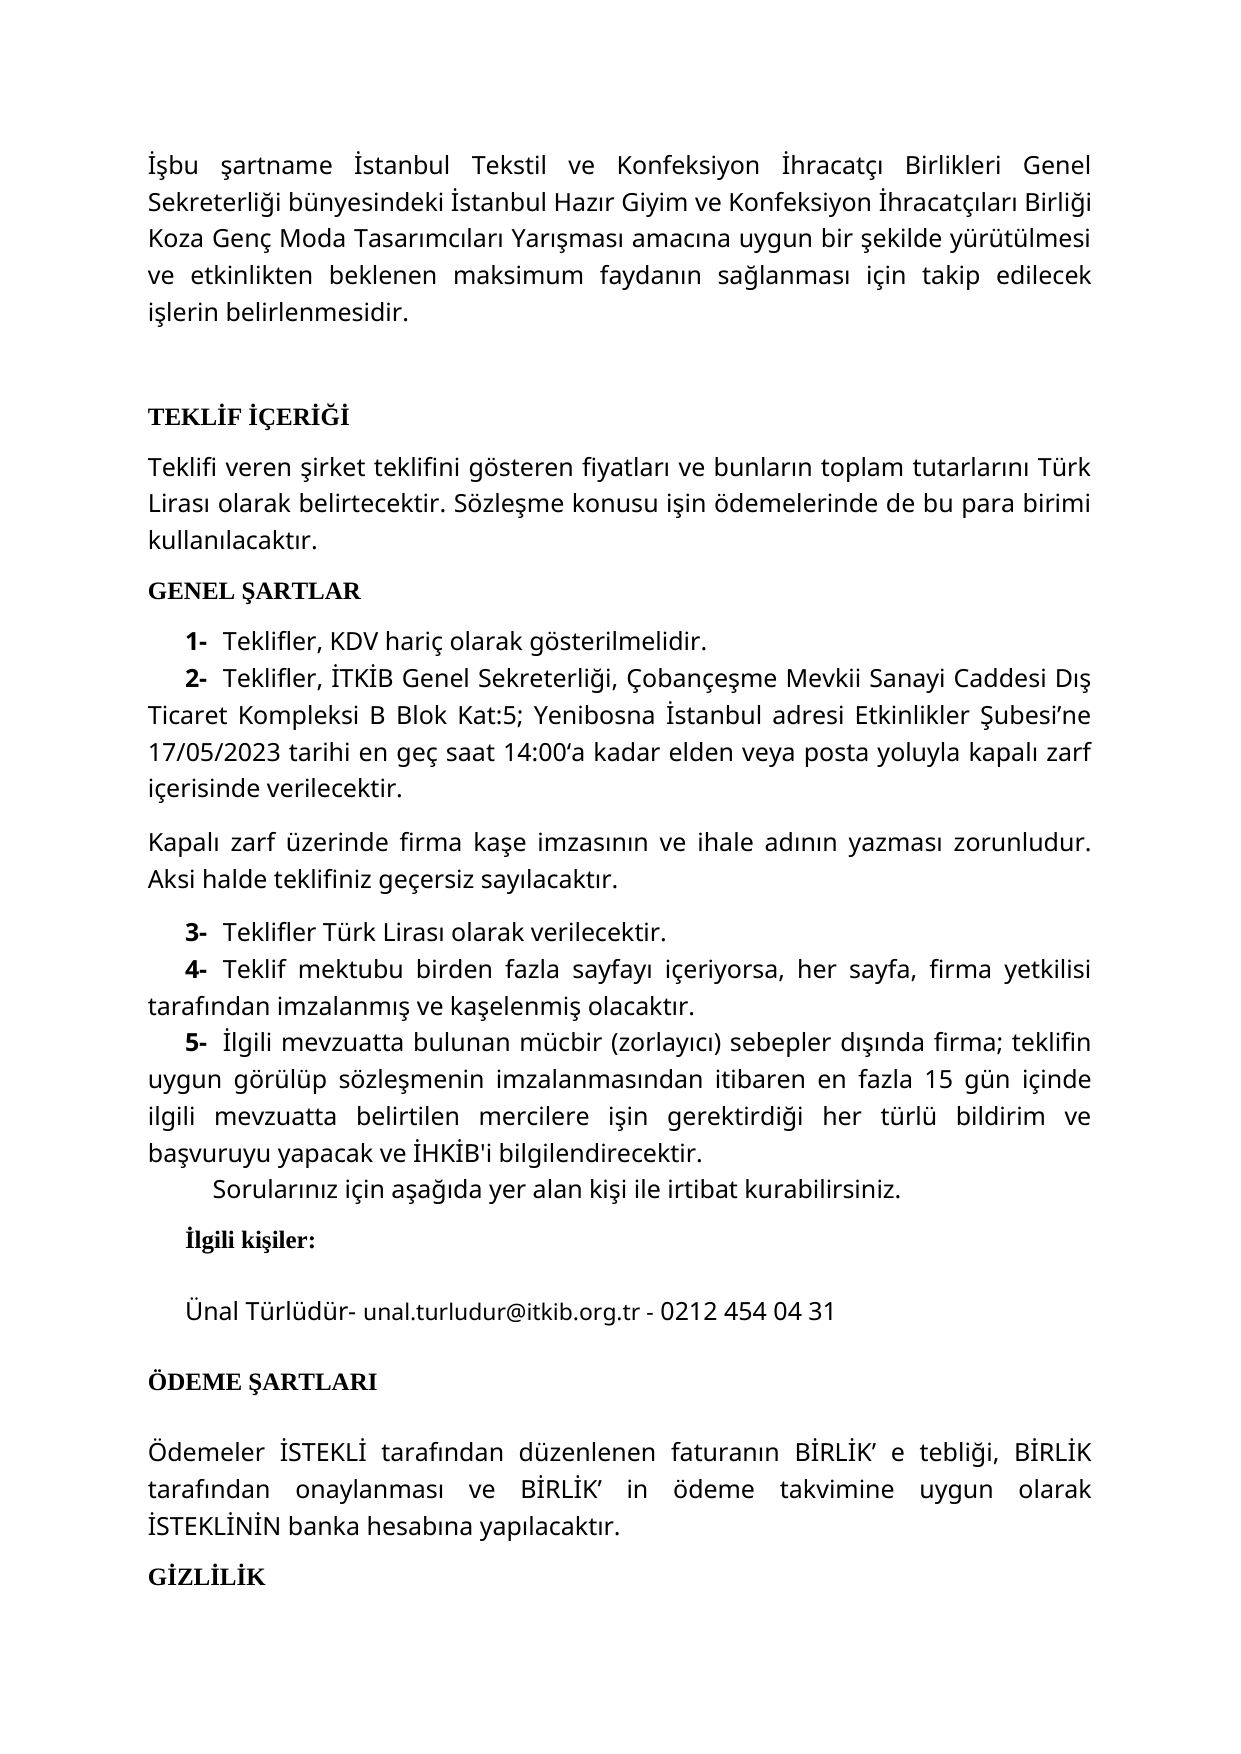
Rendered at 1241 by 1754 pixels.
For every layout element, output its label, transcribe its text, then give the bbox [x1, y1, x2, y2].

list Teklif mektubu birden fazla sayfayı içeriyorsa, her sayfa, firma yetkilisi tarafından imzalanmış ve kaşelenmiş olacaktır. [148, 951, 1093, 1022]
text Ödemeler İSTEKLİ tarafından düzenlenen faturanın BİRLİK’ e tebliği, BİRLİK tarafından onaylanması ve BİRLİK’ in ödeme takvimine uygun olarak İSTEKLİNİN banka hesabına yapılacaktır. [148, 1435, 1093, 1542]
text Ünal Türlüdür- unal.turludur@itkib.org.tr - 0212 454 04 31 [185, 1293, 1093, 1327]
text GİZLİLİK [148, 1562, 1093, 1590]
text ÖDEME ŞARTLARI [148, 1367, 1093, 1396]
text Teklifi veren şirket teklifini gösteren fiyatları ve bunların toplam tutarlarını Türk Lirası olarak belirtecektir. Sözleşme konusu işin ödemelerinde de bu para birimi kullanılacaktır. [148, 449, 1093, 557]
list Teklifler, İTKİB Genel Sekreterliği, Çobançeşme Mevkii Sanayi Caddesi Dış Ticaret Kompleksi B Blok Kat:5; Yenibosna İstanbul adresi Etkinlikler Şubesi’ne 17/05/2023 tarihi en geç saat 14:00‘a kadar elden veya posta yoluyla kapalı zarf içerisinde verilecektir. [148, 661, 1093, 805]
text İşbu şartname İstanbul Tekstil ve Konfeksiyon İhracatçı Birlikleri Genel Sekreterliği bünyesindeki İstanbul Hazır Giyim ve Konfeksiyon İhracatçıları Birliği Koza Genç Moda Tasarımcıları Yarışması amacına uygun bir şekilde yürütülmesi ve etkinlikten beklenen maksimum faydanın sağlanması için takip edilecek işlerin belirlenmesidir. [148, 148, 1093, 329]
text GENEL ŞARTLAR [148, 576, 1093, 605]
list İlgili mevzuatta bulunan mücbir (zorlayıcı) sebepler dışında firma; teklifin uygun görülüp sözleşmenin imzalanmasından itibaren en fazla 15 gün içinde ilgili mevzuatta belirtilen mercilere işin gerektirdiği her türlü bildirim ve başvuruyu yapacak ve İHKİB'i bilgilendirecektir. [148, 1025, 1093, 1169]
text Kapalı zarf üzerinde firma kaşe imzasının ve ihale adının yazması zorunludur. Aksi halde teklifiniz geçersiz sayılacaktır. [148, 824, 1093, 895]
text Sorularınız için aşağıda yer alan kişi ile irtibat kurabilirsiniz. [148, 1172, 1093, 1206]
text İlgili kişiler: [185, 1226, 1093, 1254]
list Teklifler Türk Lirası olarak verilecektir. [148, 915, 1093, 949]
text TEKLİF İÇERİĞİ [148, 402, 1093, 430]
list Teklifler, KDV hariç olarak gösterilmelidir. [148, 624, 1093, 658]
